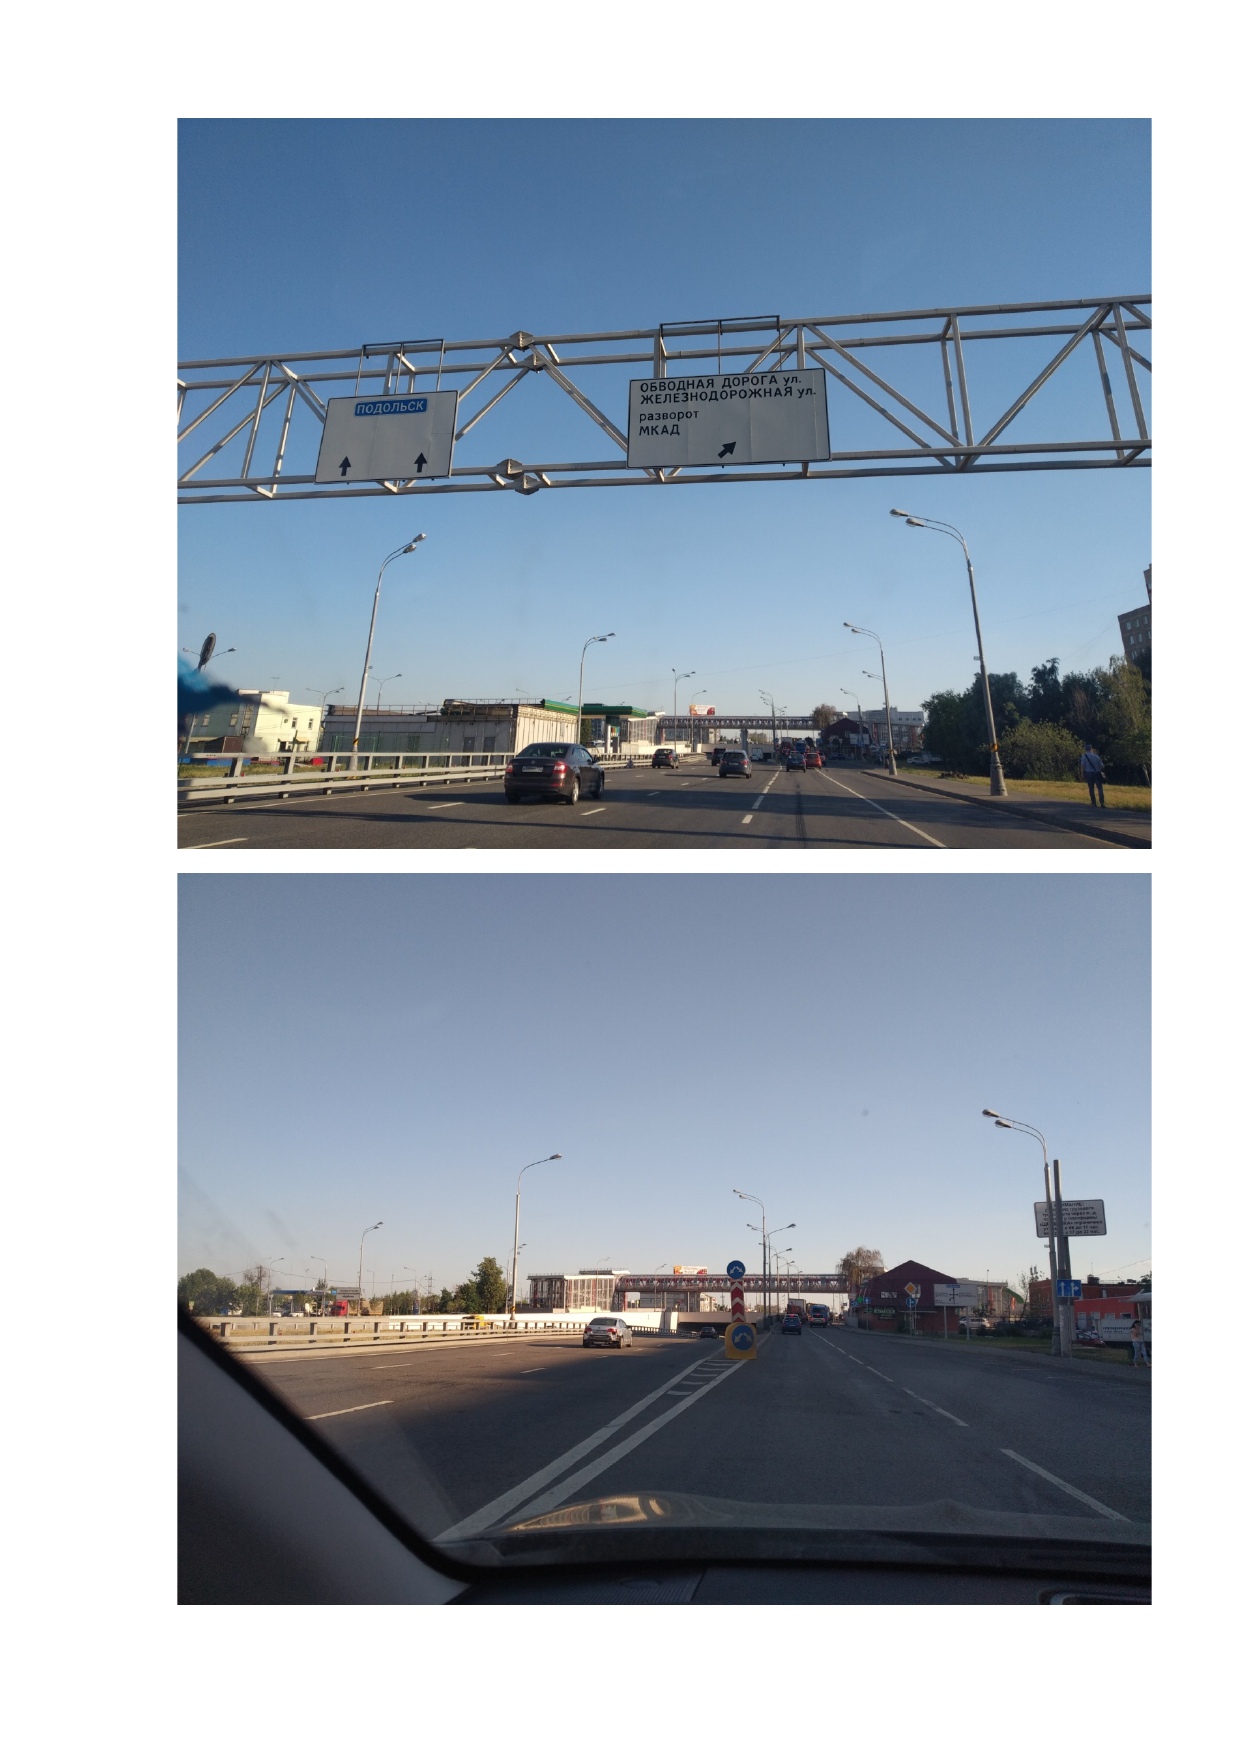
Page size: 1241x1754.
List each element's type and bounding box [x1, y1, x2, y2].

picture [177, 118, 1152, 849]
picture [177, 873, 1152, 1605]
